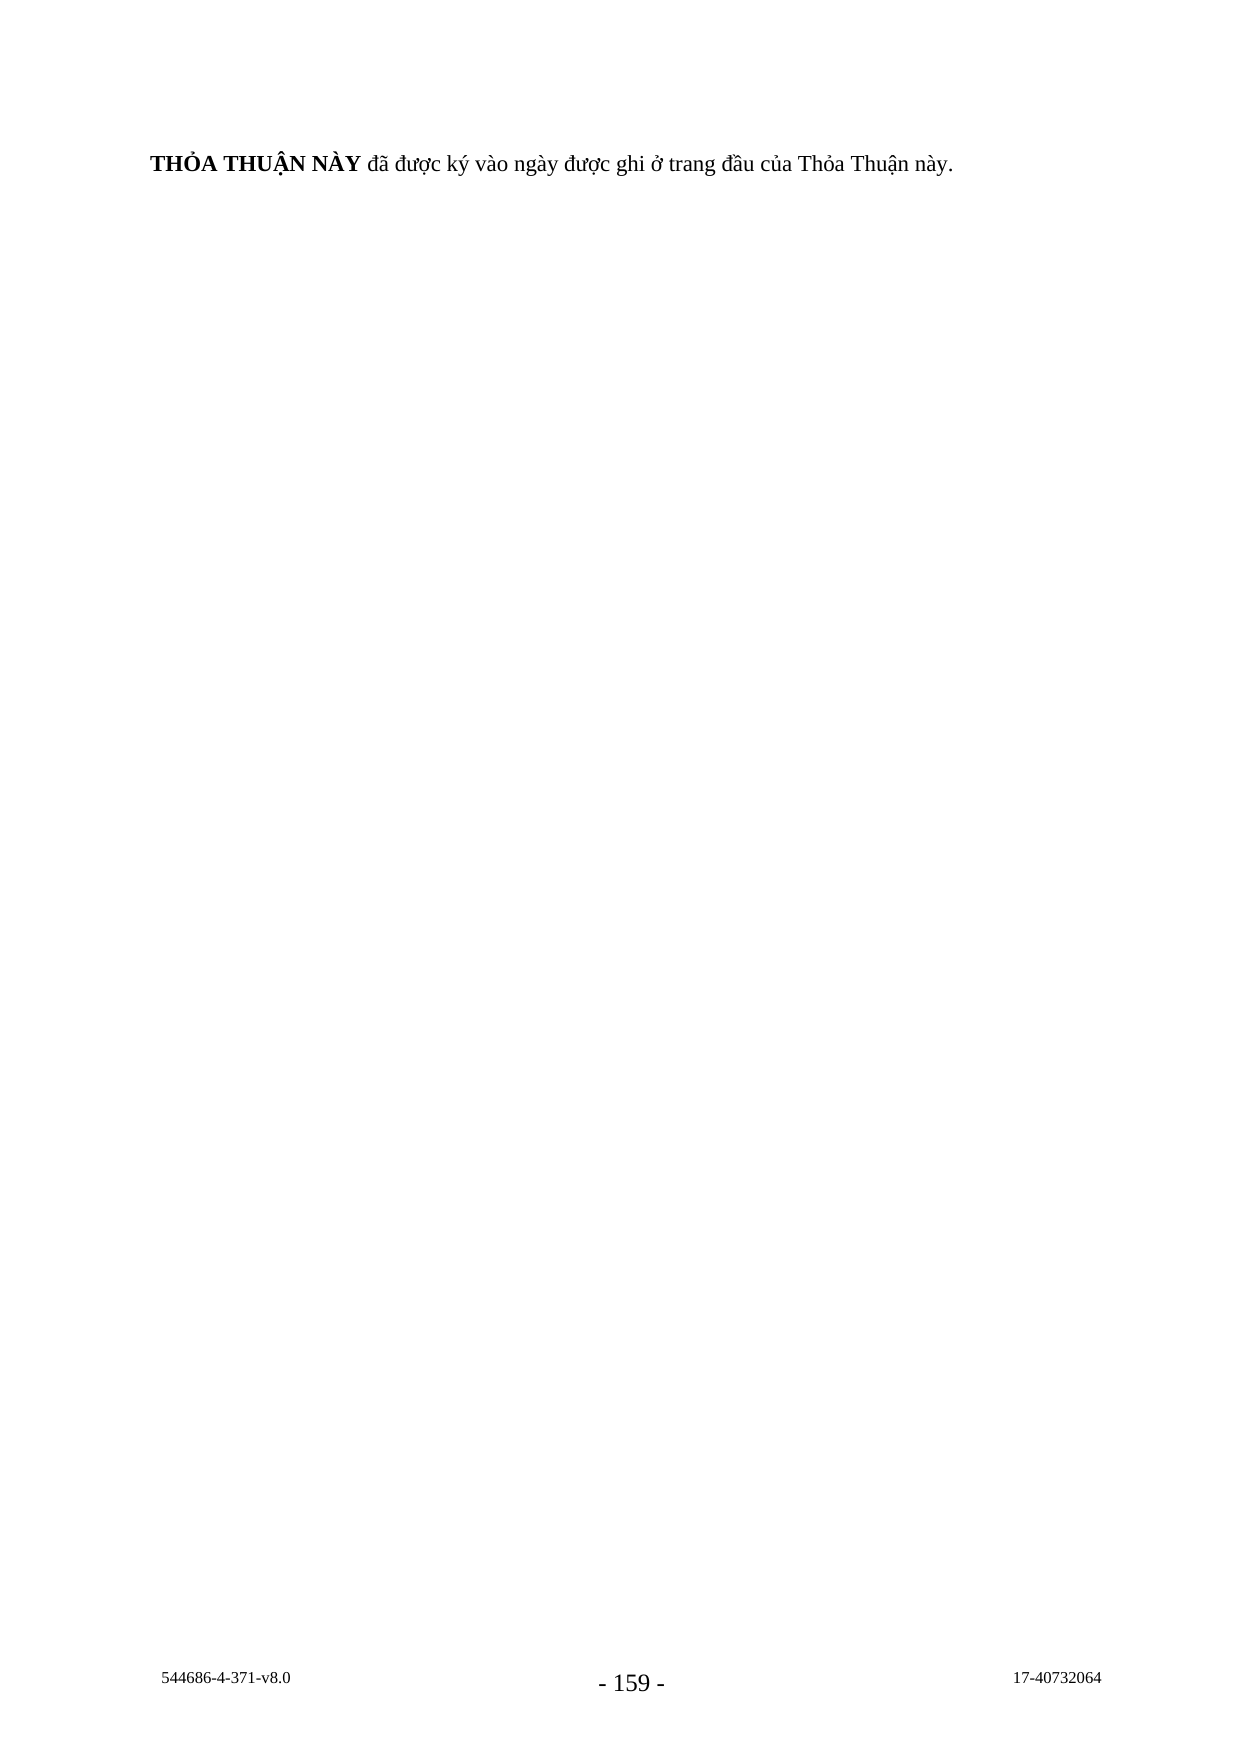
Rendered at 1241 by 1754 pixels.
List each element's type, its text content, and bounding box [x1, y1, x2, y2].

text THỎA THUẬN NÀY đã được ký vào ngày được ghi ở trang đầu của Thỏa Thuận này. [150, 150, 1090, 176]
